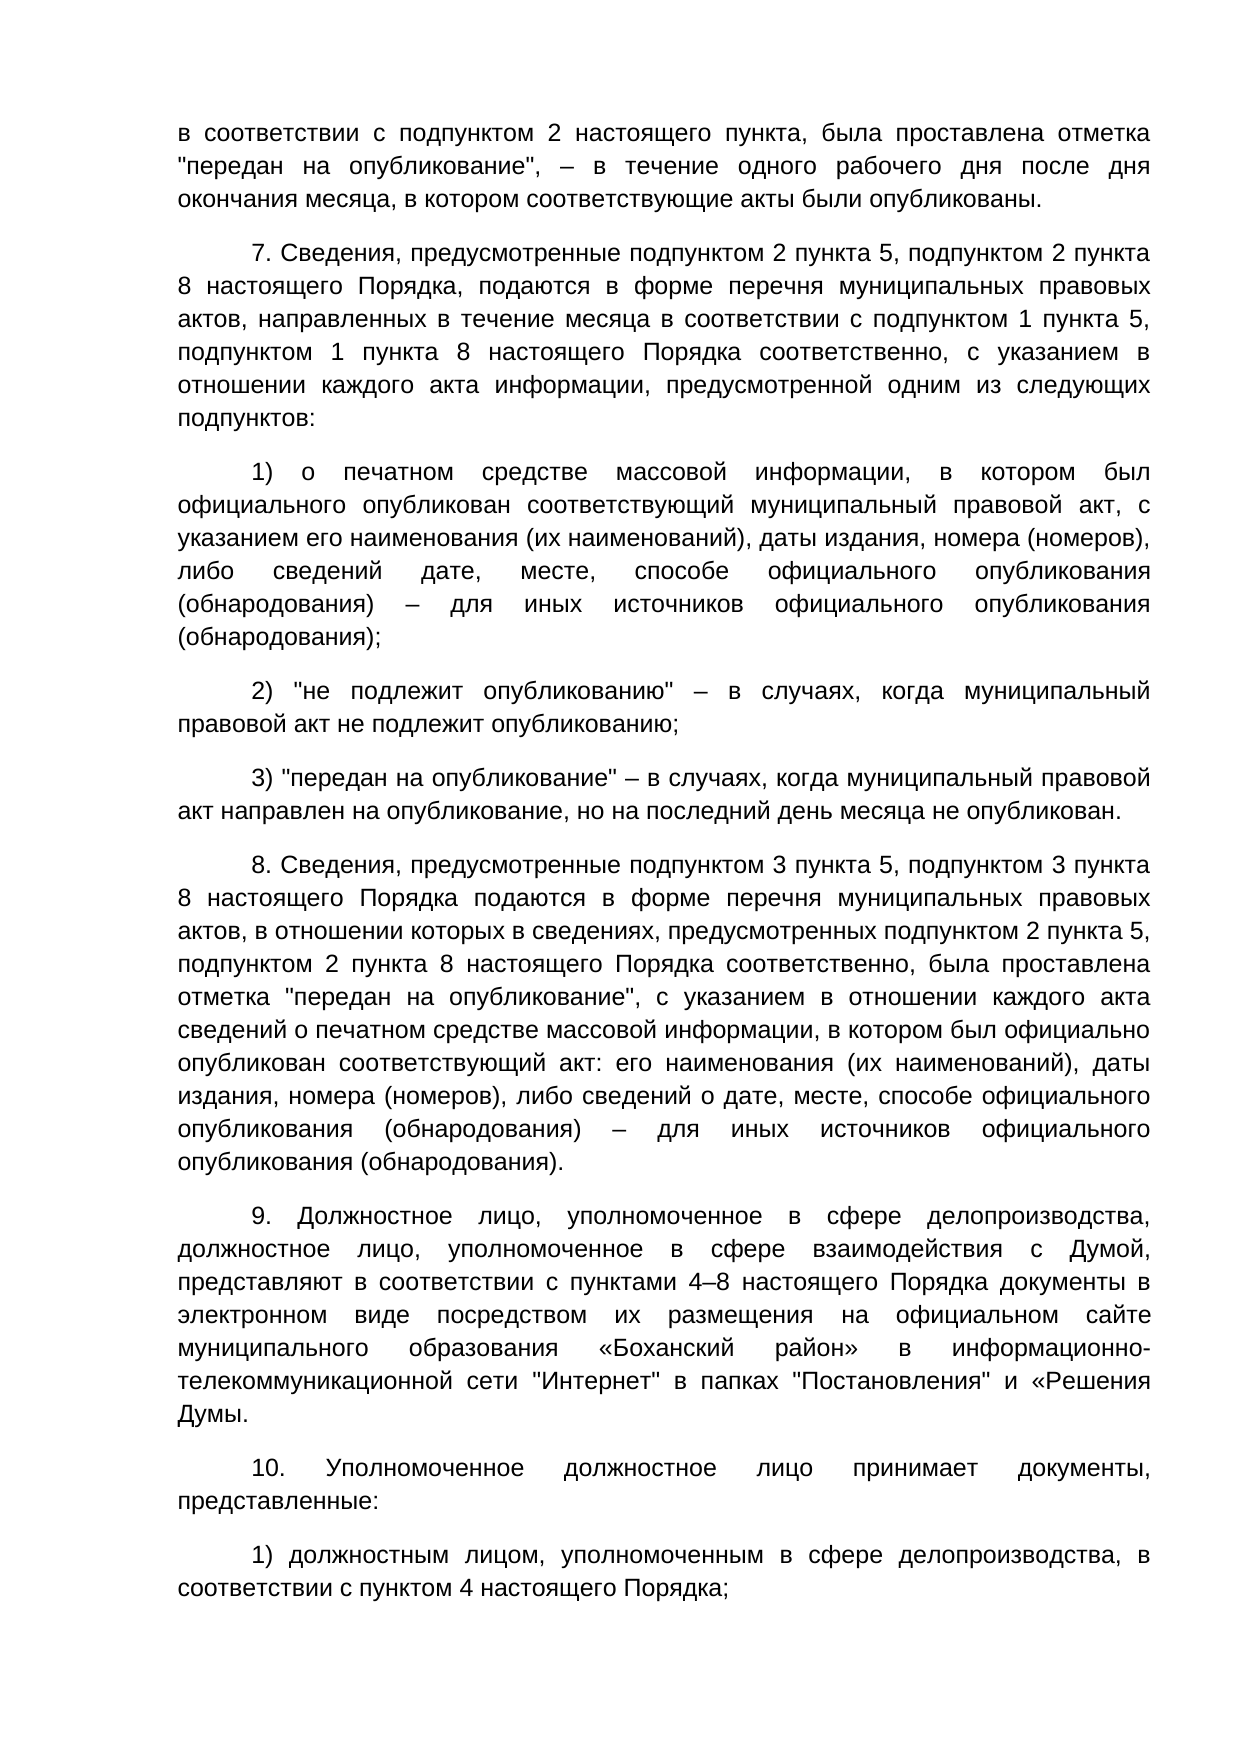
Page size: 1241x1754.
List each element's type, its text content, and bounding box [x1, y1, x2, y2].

text 7. Сведения, предусмотренные подпунктом 2 пункта 5, подпунктом 2 пункта 8 настоящего Порядка, подаются в форме перечня муниципальных правовых актов, направленных в течение месяца в соответствии с подпунктом 1 пункта 5, подпунктом 1 пункта 8 настоящего Порядка соответственно, с указанием в отношении каждого акта информации, предусмотренной одним из следующих подпунктов: [177, 238, 1152, 432]
text 8. Сведения, предусмотренные подпунктом 3 пункта 5, подпунктом 3 пункта 8 настоящего Порядка подаются в форме перечня муниципальных правовых актов, в отношении которых в сведениях, предусмотренных подпунктом 2 пункта 5, подпунктом 2 пункта 8 настоящего Порядка соответственно, была проставлена отметка "передан на опубликование", с указанием в отношении каждого акта сведений о печатном средстве массовой информации, в котором был официально опубликован соответствующий акт: его наименования (их наименований), даты издания, номера (номеров), либо сведений о дате, месте, способе официального опубликования (обнародования) – для иных источников официального опубликования (обнародования). [177, 850, 1152, 1176]
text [177, 118, 1152, 213]
text 3) "передан на опубликование" – в случаях, когда муниципальный правовой акт направлен на опубликование, но на последний день месяца не опубликован. [177, 763, 1152, 824]
text 1) о печатном средстве массовой информации, в котором был официального опубликован соответствующий муниципальный правовой акт, с указанием его наименования (их наименований), даты издания, номера (номеров), либо сведений дате, месте, способе официального опубликования (обнародования) – для иных источников официального опубликования (обнародования); [177, 457, 1152, 651]
text 9. Должностное лицо, уполномоченное в сфере делопроизводства, должностное лицо, уполномоченное в сфере взаимодействия с Думой, представляют в соответствии с пунктами 4–8 настоящего Порядка документы в электронном виде посредством их размещения на официальном сайте муниципального образования «Боханский район» в информационно-телекоммуникационной сети "Интернет" в папках "Постановления" и «Решения Думы. [177, 1201, 1152, 1428]
text 10. Уполномоченное должностное лицо принимает документы, представленные: [177, 1453, 1152, 1514]
text 2) "не подлежит опубликованию" – в случаях, когда муниципальный правовой акт не подлежит опубликованию; [177, 676, 1152, 738]
text 1) должностным лицом, уполномоченным в сфере делопроизводства, в соответствии с пунктом 4 настоящего Порядка; [177, 1539, 1152, 1601]
